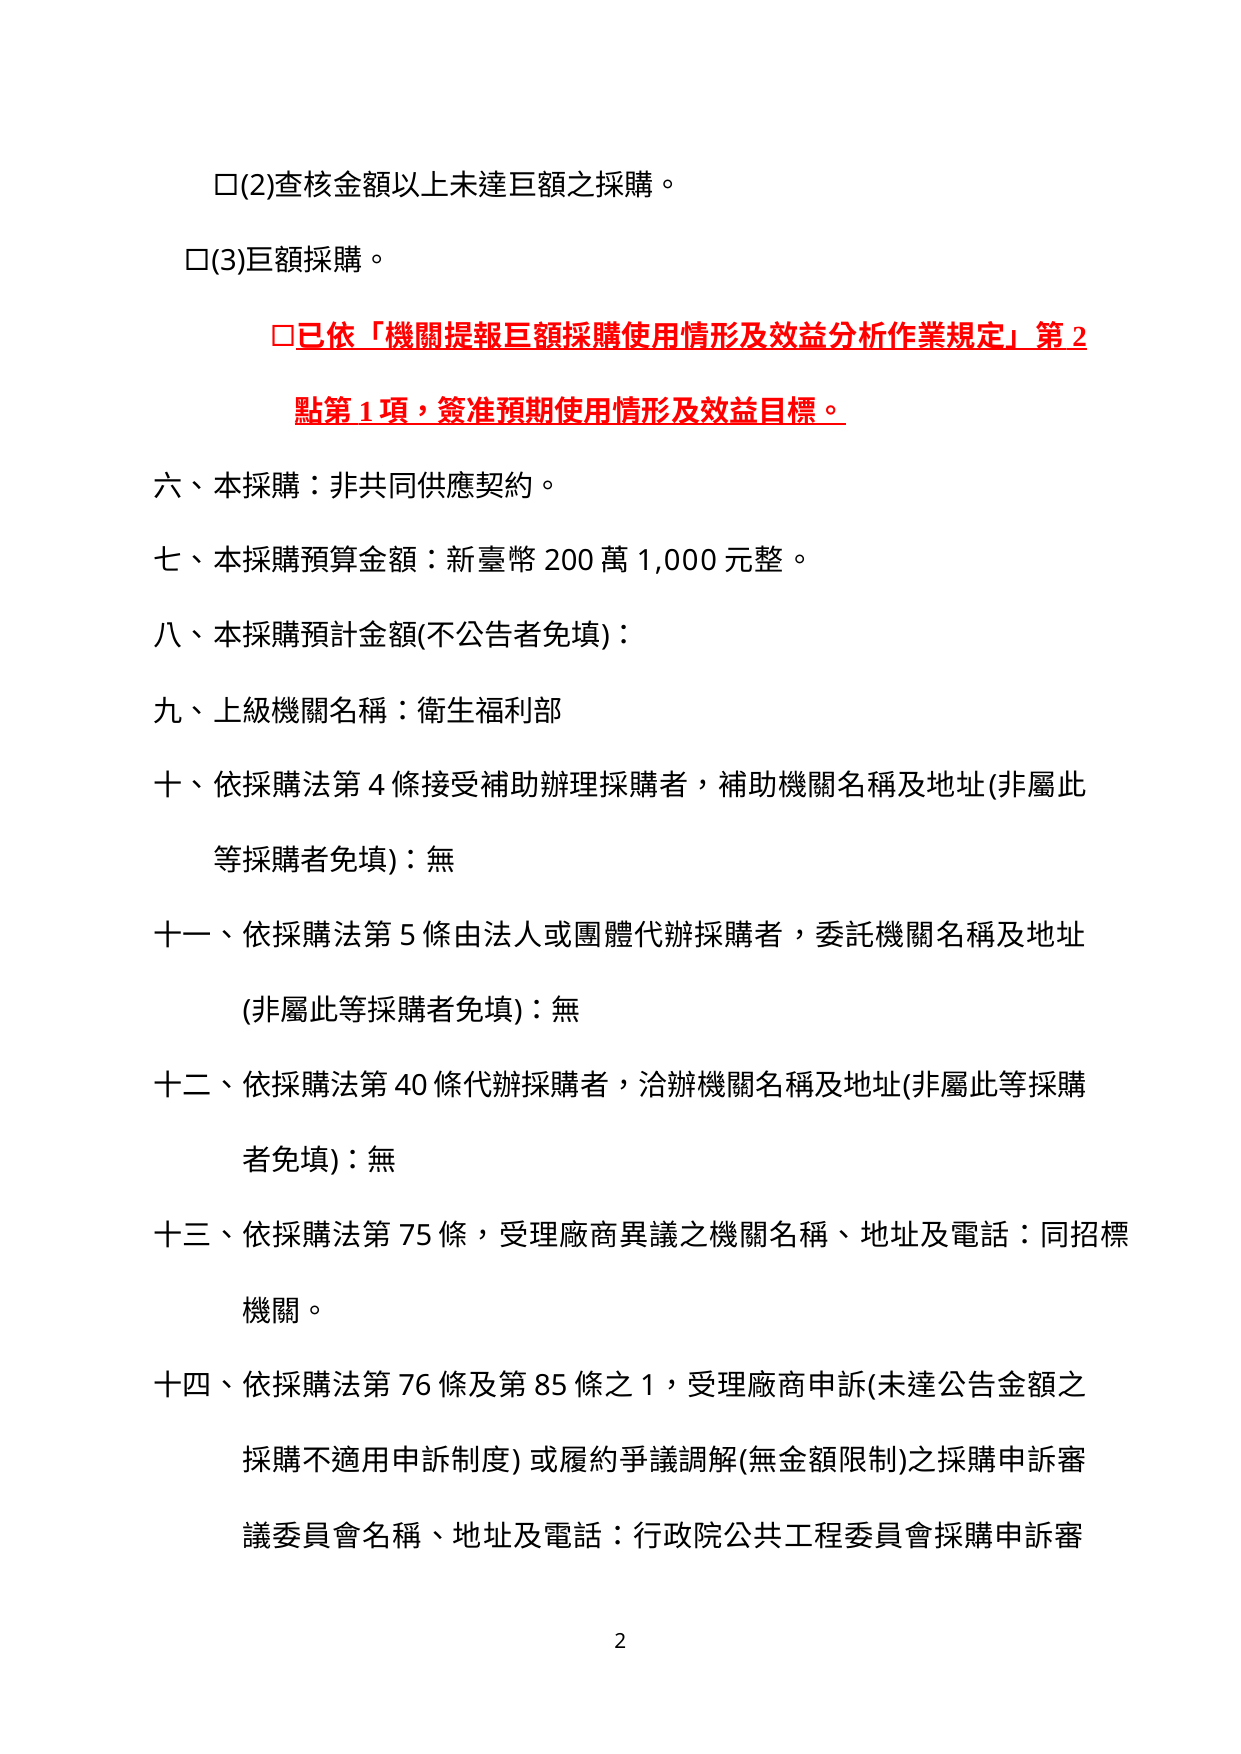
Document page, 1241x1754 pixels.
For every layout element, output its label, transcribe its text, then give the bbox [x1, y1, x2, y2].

list 上級機關名稱：衛生福利部 [153, 671, 1087, 746]
list 依採購法第75條，受理廠商異議之機關名稱、地址及電話：同招標機關。 [153, 1196, 1131, 1346]
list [153, 1346, 1087, 1571]
list 依採購法第40條代辦採購者，洽辦機關名稱及地址(非屬此等採購者免填)：無 [153, 1046, 1087, 1196]
text (3)巨額採購。 [153, 221, 1087, 296]
text (2)查核金額以上未達巨額之採購。 [213, 146, 1087, 221]
list 本採購：非共同供應契約。 [153, 446, 1087, 521]
list 依採購法第5條由法人或團體代辦採購者，委託機關名稱及地址(非屬此等採購者免填)：無 [153, 896, 1087, 1046]
list 本採購預計金額(不公告者免填)： [153, 596, 1087, 671]
text 已依「機關提報巨額採購使用情形及效益分析作業規定」第2點第1項，簽准預期使用情形及效益目標。 [270, 296, 1087, 446]
list 本採購預算金額：新臺幣200萬1,000元整。 [153, 521, 1087, 596]
list 依採購法第4條接受補助辦理採購者，補助機關名稱及地址(非屬此等採購者免填)：無 [153, 746, 1087, 896]
